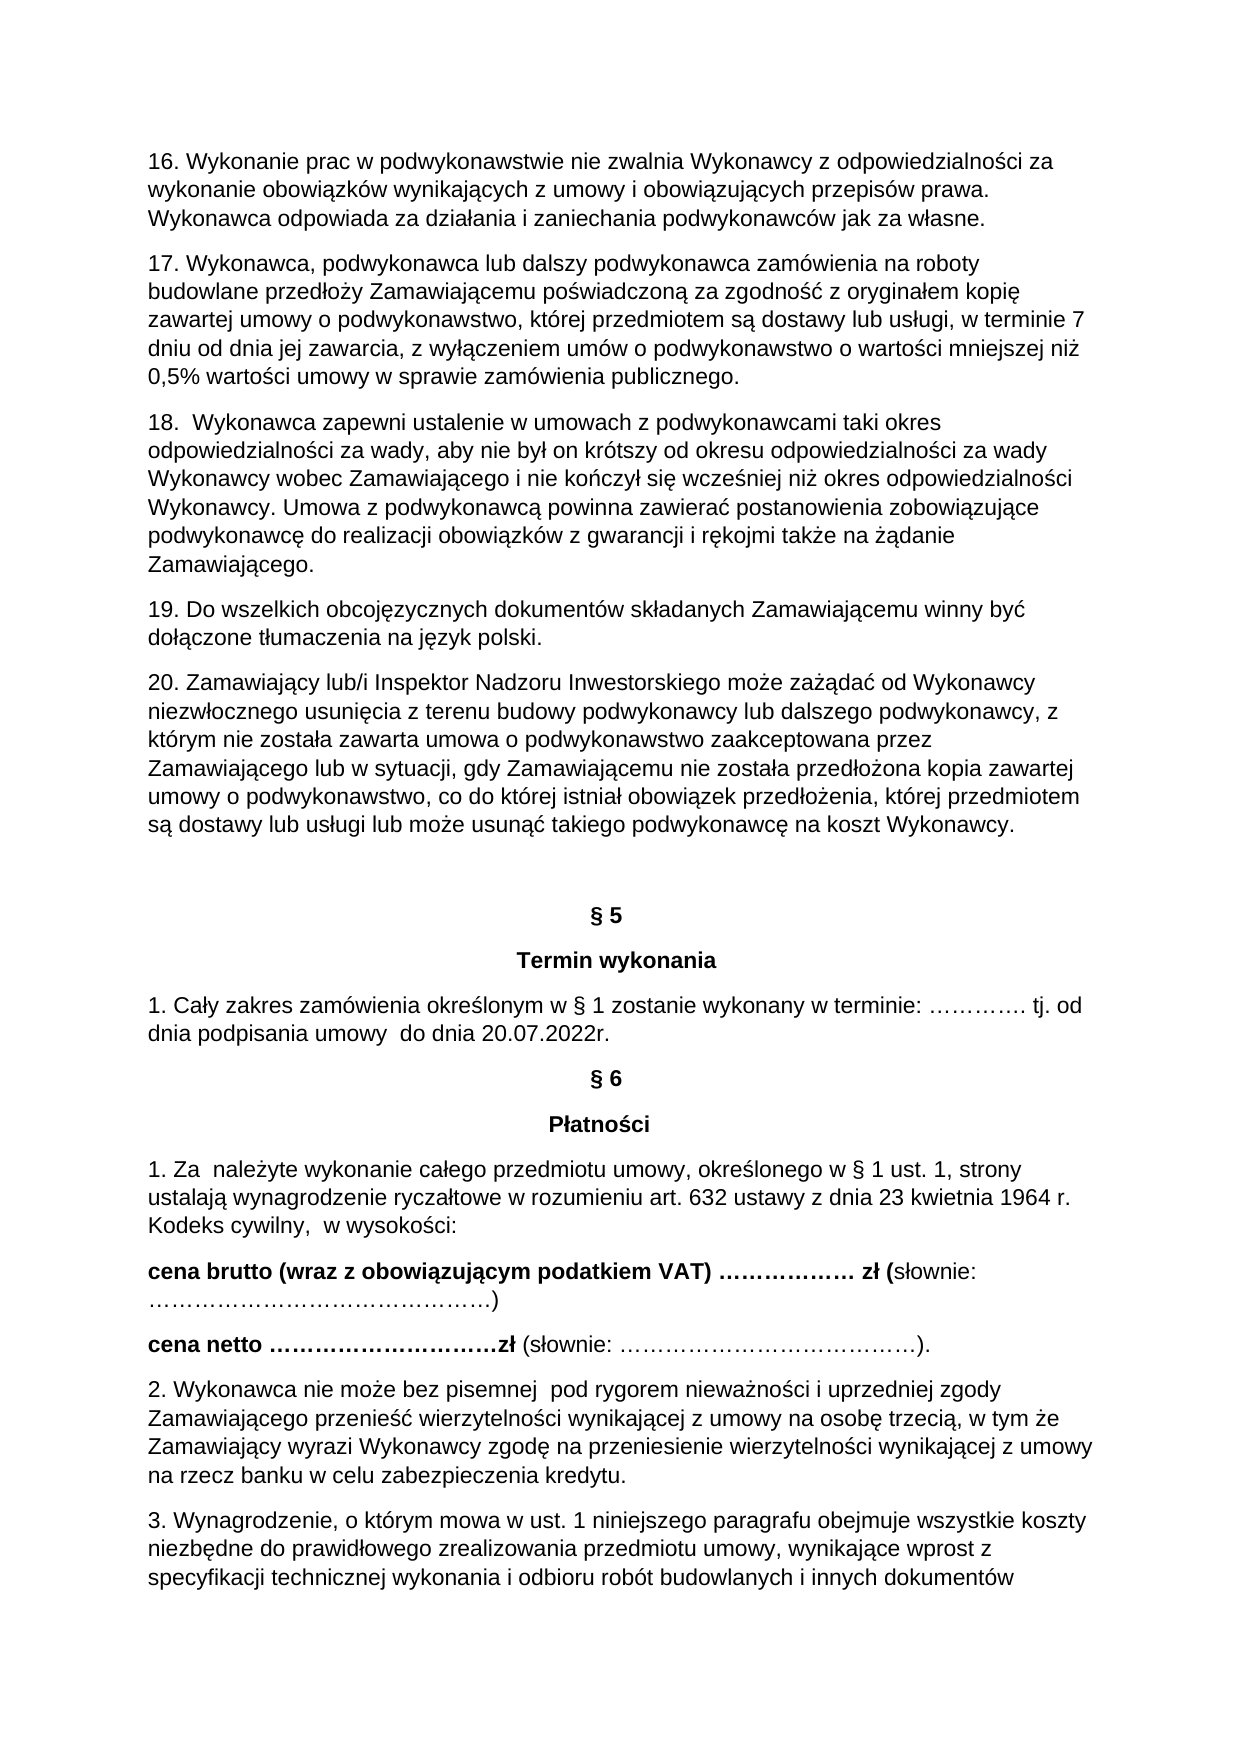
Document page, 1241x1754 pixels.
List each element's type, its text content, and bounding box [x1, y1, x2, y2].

text 1. Cały zakres zamówienia określonym w § 1 zostanie wykonany w terminie: …………. tj. od dnia podpisania umowy do dnia 20.07.2022r. [148, 992, 1093, 1047]
text 1. Za należyte wykonanie całego przedmiotu umowy, określonego w § 1 ust. 1, strony ustalają wynagrodzenie ryczałtowe w rozumieniu art. 632 ustawy z dnia 23 kwietnia 1964 r. Kodeks cywilny, w wysokości: [148, 1156, 1093, 1239]
text Płatności [148, 1111, 1093, 1137]
text cena netto …………………………zł (słownie: …………………………………). [148, 1331, 1093, 1357]
text 19. Do wszelkich obcojęzycznych dokumentów składanych Zamawiającemu winny być dołączone tłumaczenia na język polski. [148, 596, 1093, 651]
text 18. Wykonawca zapewni ustalenie w umowach z podwykonawcami taki okres odpowiedzialności za wady, aby nie był on krótszy od okresu odpowiedzialności za wady Wykonawcy wobec Zamawiającego i nie kończył się wcześniej niż okres odpowiedzialności Wykonawcy. Umowa z podwykonawcą powinna zawierać postanowienia zobowiązujące podwykonawcę do realizacji obowiązków z gwarancji i rękojmi także na żądanie Zamawiającego. [148, 408, 1093, 577]
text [148, 1507, 1093, 1590]
text 2. Wykonawca nie może bez pisemnej pod rygorem nieważności i uprzedniej zgody Zamawiającego przenieść wierzytelności wynikającej z umowy na osobę trzecią, w tym że Zamawiający wyrazi Wykonawcy zgodę na przeniesienie wierzytelności wynikającej z umowy na rzecz banku w celu zabezpieczenia kredytu. [148, 1376, 1093, 1488]
text cena brutto (wraz z obowiązującym podatkiem VAT) ……………… zł (słownie: ………………………………………) [148, 1258, 1093, 1312]
text § 5 [148, 902, 1093, 928]
text 16. Wykonanie prac w podwykonawstwie nie zwalnia Wykonawcy z odpowiedzialności za wykonanie obowiązków wynikających z umowy i obowiązujących przepisów prawa. Wykonawca odpowiada za działania i zaniechania podwykonawców jak za własne. [148, 148, 1093, 231]
text 20. Zamawiający lub/i Inspektor Nadzoru Inwestorskiego może zażądać od Wykonawcy niezwłocznego usunięcia z terenu budowy podwykonawcy lub dalszego podwykonawcy, z którym nie została zawarta umowa o podwykonawstwo zaakceptowana przez Zamawiającego lub w sytuacji, gdy Zamawiającemu nie została przedłożona kopia zawartej umowy o podwykonawstwo, co do której istniał obowiązek przedłożenia, której przedmiotem są dostawy lub usługi lub może usunąć takiego podwykonawcę na koszt Wykonawcy. [148, 669, 1093, 838]
text 17. Wykonawca, podwykonawca lub dalszy podwykonawca zamówienia na roboty budowlane przedłoży Zamawiającemu poświadczoną za zgodność z oryginałem kopię zawartej umowy o podwykonawstwo, której przedmiotem są dostawy lub usługi, w terminie 7 dniu od dnia jej zawarcia, z wyłączeniem umów o podwykonawstwo o wartości mniejszej niż 0,5% wartości umowy w sprawie zamówienia publicznego. [148, 249, 1093, 390]
text § 6 [148, 1065, 1093, 1092]
text Termin wykonania [148, 947, 1093, 973]
